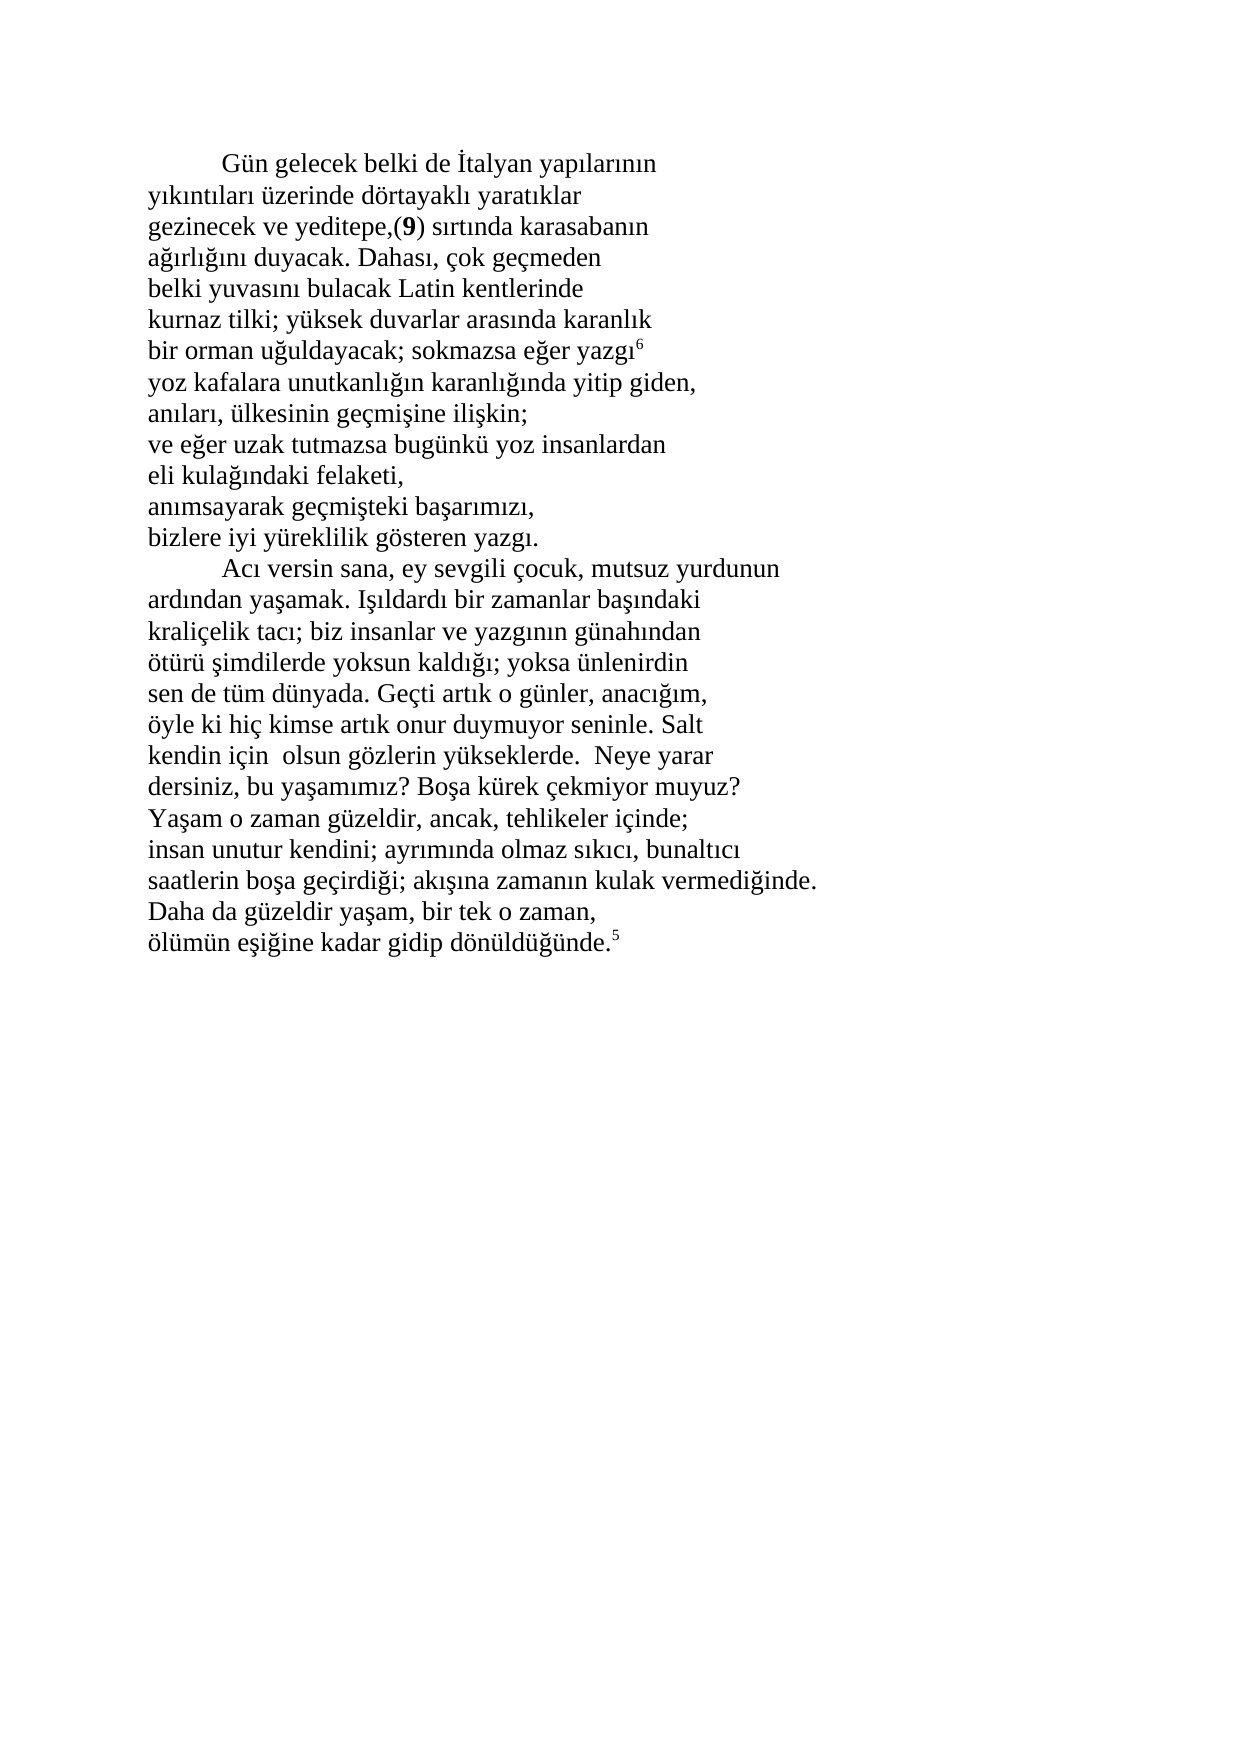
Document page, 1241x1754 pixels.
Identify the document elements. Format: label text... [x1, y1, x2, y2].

text bir orman uğuldayacak; sokmazsa eğer yazgı6 [148, 334, 1093, 366]
text insan unutur kendini; ayrımında olmaz sıkıcı, bunaltıcı [148, 833, 1093, 864]
text gezinecek ve yeditepe,(9) sırtında karasabanın [148, 210, 1093, 241]
text kraliçelik tacı; biz insanlar ve yazgının günahından [148, 615, 1093, 646]
text yıkıntıları üzerinde dörtayaklı yaratıklar [148, 179, 1093, 210]
text Yaşam o zaman güzeldir, ancak, tehlikeler içinde; [148, 802, 1093, 833]
text kurnaz tilki; yüksek duvarlar arasında karanlık [148, 303, 1093, 334]
text Gün gelecek belki de İtalyan yapılarının [148, 148, 1093, 179]
text sen de tüm dünyada. Geçti artık o günler, anacığım, [148, 677, 1093, 708]
text kendin için olsun gözlerin yükseklerde. Neye yarar [148, 739, 1093, 771]
text ölümün eşiğine kadar gidip dönüldüğünde.5 [148, 926, 1093, 957]
text belki yuvasını bulacak Latin kentlerinde [148, 272, 1093, 303]
text bizlere iyi yüreklilik gösteren yazgı. [148, 521, 1093, 552]
text anımsayarak geçmişteki başarımızı, [148, 490, 1093, 521]
text eli kulağındaki felaketi, [148, 459, 1093, 490]
text saatlerin boşa geçirdiği; akışına zamanın kulak vermediğinde. [148, 864, 1093, 895]
text ardından yaşamak. Işıldardı bir zamanlar başındaki [148, 584, 1093, 615]
text öyle ki hiç kimse artık onur duymuyor seninle. Salt [148, 708, 1093, 739]
text dersiniz, bu yaşamımız? Boşa kürek çekmiyor muyuz? [148, 771, 1093, 802]
text yoz kafalara unutkanlığın karanlığında yitip giden, [148, 366, 1093, 397]
text ağırlığını duyacak. Dahası, çok geçmeden [148, 241, 1093, 272]
subtitle Acı versin sana, ey sevgili çocuk, mutsuz yurdunun [148, 552, 1093, 584]
text anıları, ülkesinin geçmişine ilişkin; [148, 397, 1093, 428]
text ve eğer uzak tutmazsa bugünkü yoz insanlardan [148, 428, 1093, 459]
text ötürü şimdilerde yoksun kaldığı; yoksa ünlenirdin [148, 646, 1093, 677]
text Daha da güzeldir yaşam, bir tek o zaman, [148, 895, 1093, 926]
